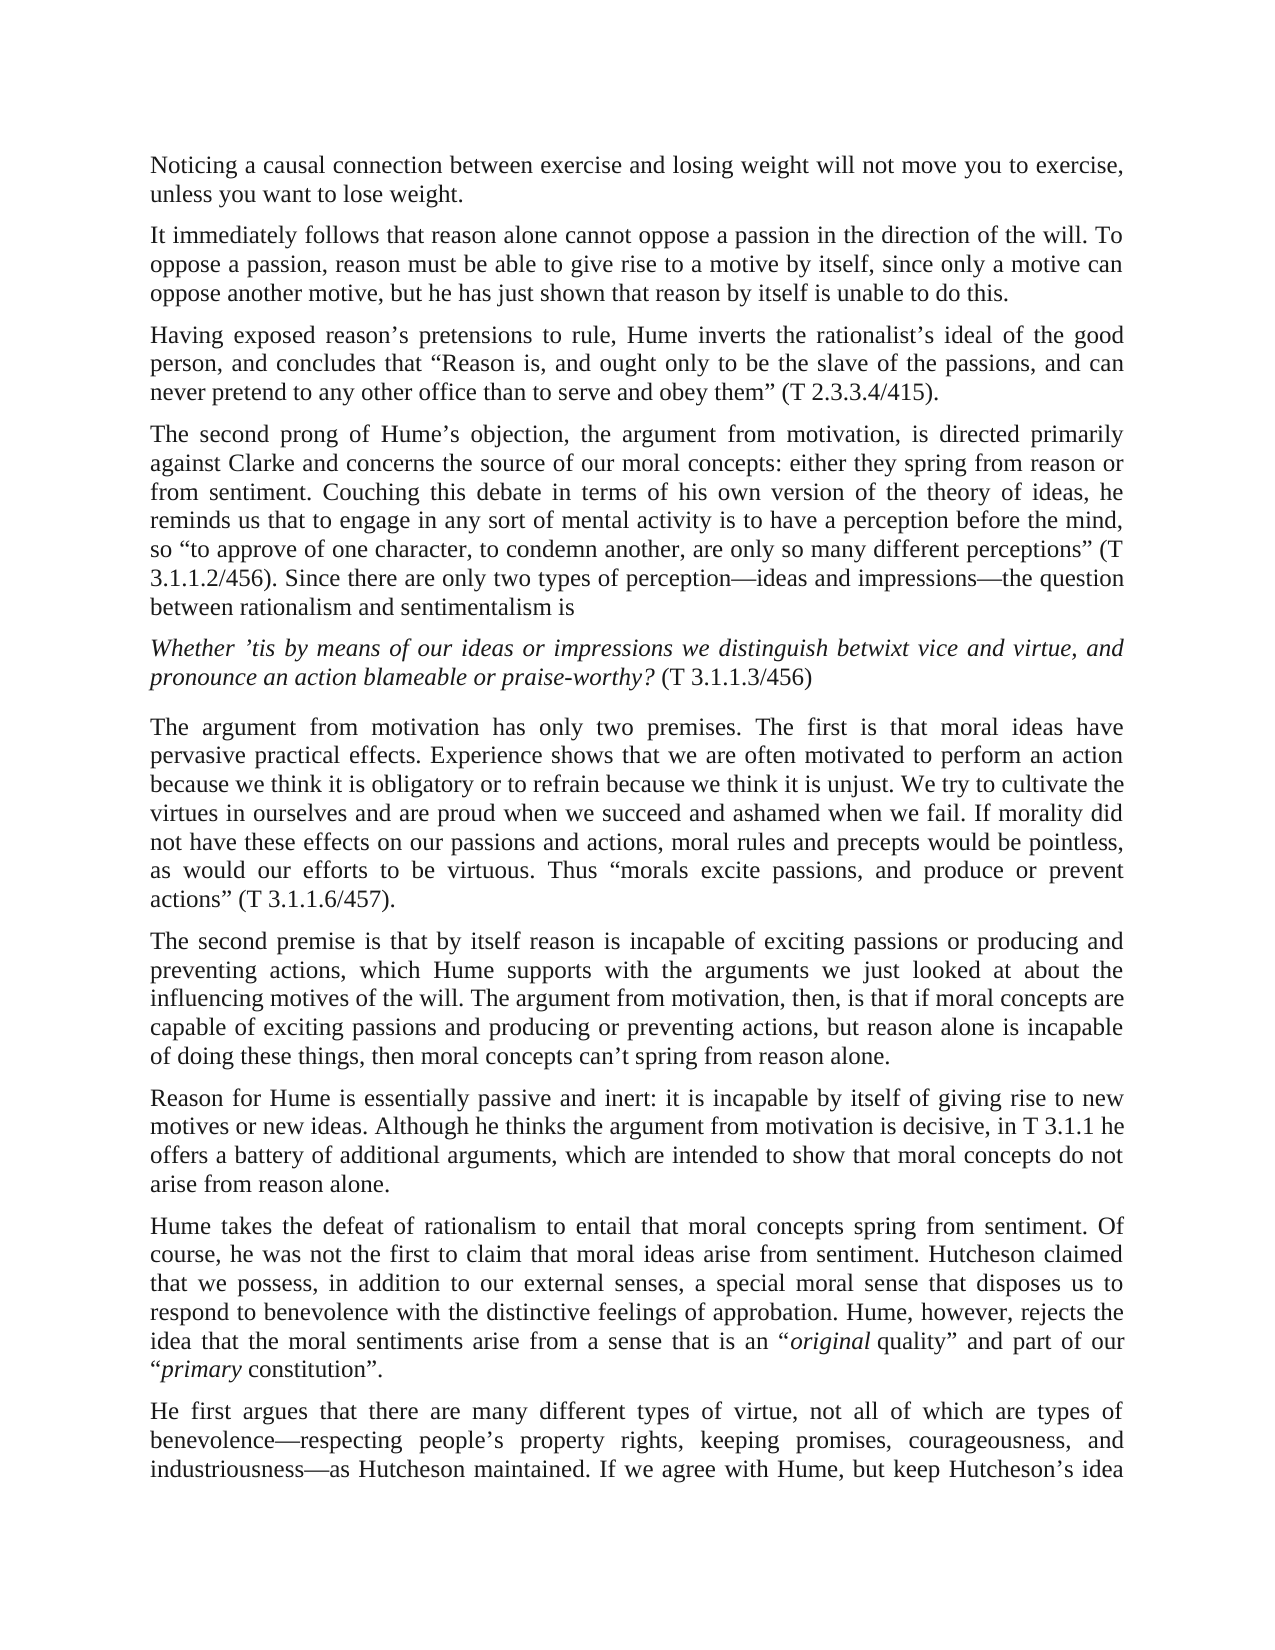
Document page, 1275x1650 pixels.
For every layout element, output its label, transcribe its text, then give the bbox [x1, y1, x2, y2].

text The second premise is that by itself reason is incapable of exciting passions or producing and preventing actions, which Hume supports with the arguments we just looked at about the influencing motives of the will. The argument from motivation, then, is that if moral concepts are capable of exciting passions and producing or preventing actions, but reason alone is incapable of doing these things, then moral concepts can’t spring from reason alone. [150, 926, 1125, 1070]
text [150, 1396, 1125, 1482]
text Having exposed reason’s pretensions to rule, Hume inverts the rationalist’s ideal of the good person, and concludes that “Reason is, and ought only to be the slave of the passions, and can never pretend to any other office than to serve and obey them” (T 2.3.3.4/415). [150, 320, 1125, 406]
text Noticing a causal connection between exercise and losing weight will not move you to exercise, unless you want to lose weight. [150, 150, 1125, 207]
text Hume takes the defeat of rationalism to entail that moral concepts spring from sentiment. Of course, he was not the first to claim that moral ideas arise from sentiment. Hutcheson claimed that we possess, in addition to our external senses, a special moral sense that disposes us to respond to benevolence with the distinctive feelings of approbation. Hume, however, rejects the idea that the moral sentiments arise from a sense that is an “original quality” and part of our “primary constitution”. [150, 1211, 1125, 1383]
text The second prong of Hume’s objection, the argument from motivation, is directed primarily against Clarke and concerns the source of our moral concepts: either they spring from reason or from sentiment. Couching this debate in terms of his own version of the theory of ideas, he reminds us that to engage in any sort of mental activity is to have a perception before the mind, so “to approve of one character, to condemn another, are only so many different perceptions” (T 3.1.1.2/456). Since there are only two types of perception—ideas and impressions—the question between rationalism and sentimentalism is [150, 419, 1125, 620]
text The argument from motivation has only two premises. The first is that moral ideas have pervasive practical effects. Experience shows that we are often motivated to perform an action because we think it is obligatory or to refrain because we think it is unjust. We try to cultivate the virtues in ourselves and are proud when we succeed and ashamed when we fail. If morality did not have these effects on our passions and actions, moral rules and precepts would be pointless, as would our efforts to be virtuous. Thus “morals excite passions, and produce or prevent actions” (T 3.1.1.6/457). [150, 712, 1125, 913]
text It immediately follows that reason alone cannot oppose a passion in the direction of the will. To oppose a passion, reason must be able to give rise to a motive by itself, since only a motive can oppose another motive, but he has just shown that reason by itself is unable to do this. [150, 221, 1125, 307]
text Reason for Hume is essentially passive and inert: it is incapable by itself of giving rise to new motives or new ideas. Although he thinks the argument from motivation is decisive, in T 3.1.1 he offers a battery of additional arguments, which are intended to show that moral concepts do not arise from reason alone. [150, 1083, 1125, 1198]
text Whether ’tis by means of our ideas or impressions we distinguish betwixt vice and virtue, and pronounce an action blameable or praise-worthy? (T 3.1.1.3/456) [150, 633, 1125, 691]
